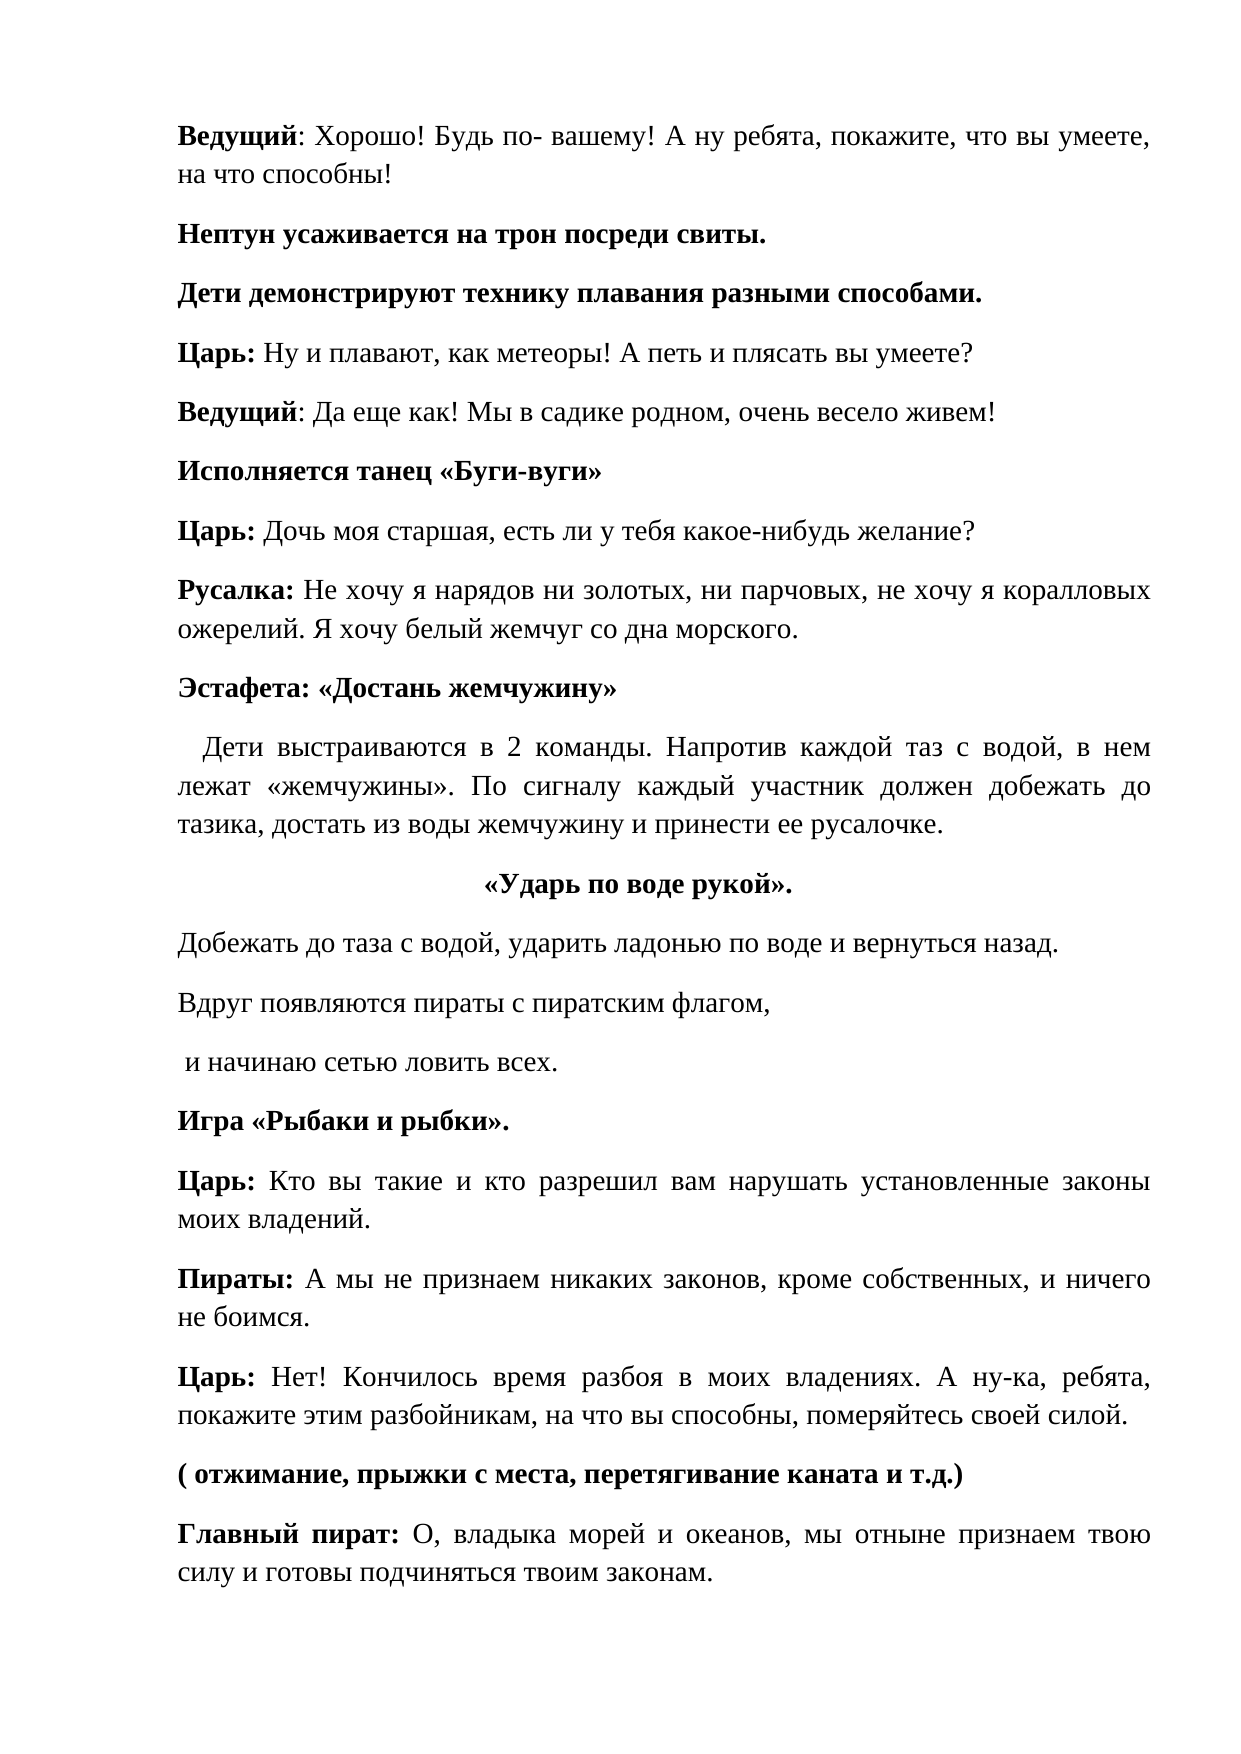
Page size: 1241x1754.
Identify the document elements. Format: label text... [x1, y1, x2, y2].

text Ведущий: Хорошо! Будь по- вашему! А ну ребята, покажите, что вы умеете, на что способны! [177, 118, 1152, 190]
text Дети выстраиваются в 2 команды. Напротив каждой таз с водой, в нем лежат «жемчужины». По сигналу каждый участник должен добежать до тазика, достать из воды жемчужину и принести ее русалочке. [177, 729, 1152, 840]
text Нептун усаживается на трон посреди свиты. [177, 216, 1152, 249]
text Игра «Рыбаки и рыбки». [177, 1103, 1152, 1137]
text Пираты: А мы не признаем никаких законов, кроме собственных, и ничего не боимся. [177, 1261, 1152, 1333]
text Царь: Ну и плавают, как метеоры! А петь и плясать вы умеете? [177, 335, 1152, 368]
text Русалка: Не хочу я нарядов ни золотых, ни парчовых, не хочу я коралловых ожерелий. Я хочу белый жемчуг со дна морского. [177, 572, 1152, 644]
text и начинаю сетью ловить всех. [177, 1044, 1152, 1078]
text Царь: Дочь моя старшая, есть ли у тебя какое-нибудь желание? [177, 513, 1152, 546]
text Вдруг появляются пираты с пиратским флагом, [177, 985, 1152, 1018]
text Эстафета: «Достань жемчужину» [177, 670, 1152, 704]
text Царь: Кто вы такие и кто разрешил вам нарушать установленные законы моих владений. [177, 1163, 1152, 1235]
text ( отжимание, прыжки с места, перетягивание каната и т.д.) [177, 1457, 1152, 1490]
text Добежать до таза с водой, ударить ладонью по воде и вернуться назад. [177, 925, 1152, 959]
text «Ударь по воде рукой». [177, 866, 1152, 899]
text Царь: Нет! Кончилось время разбоя в моих владениях. А ну-ка, ребята, покажите этим разбойникам, на что вы способны, померяйтесь своей силой. [177, 1359, 1152, 1431]
text Дети демонстрируют технику плавания разными способами. [177, 275, 1152, 309]
text Исполняется танец «Буги-вуги» [177, 453, 1152, 487]
text Главный пират: О, владыка морей и океанов, мы отныне признаем твою силу и готовы подчиняться твоим законам. [177, 1516, 1152, 1588]
text Ведущий: Да еще как! Мы в садике родном, очень весело живем! [177, 394, 1152, 428]
